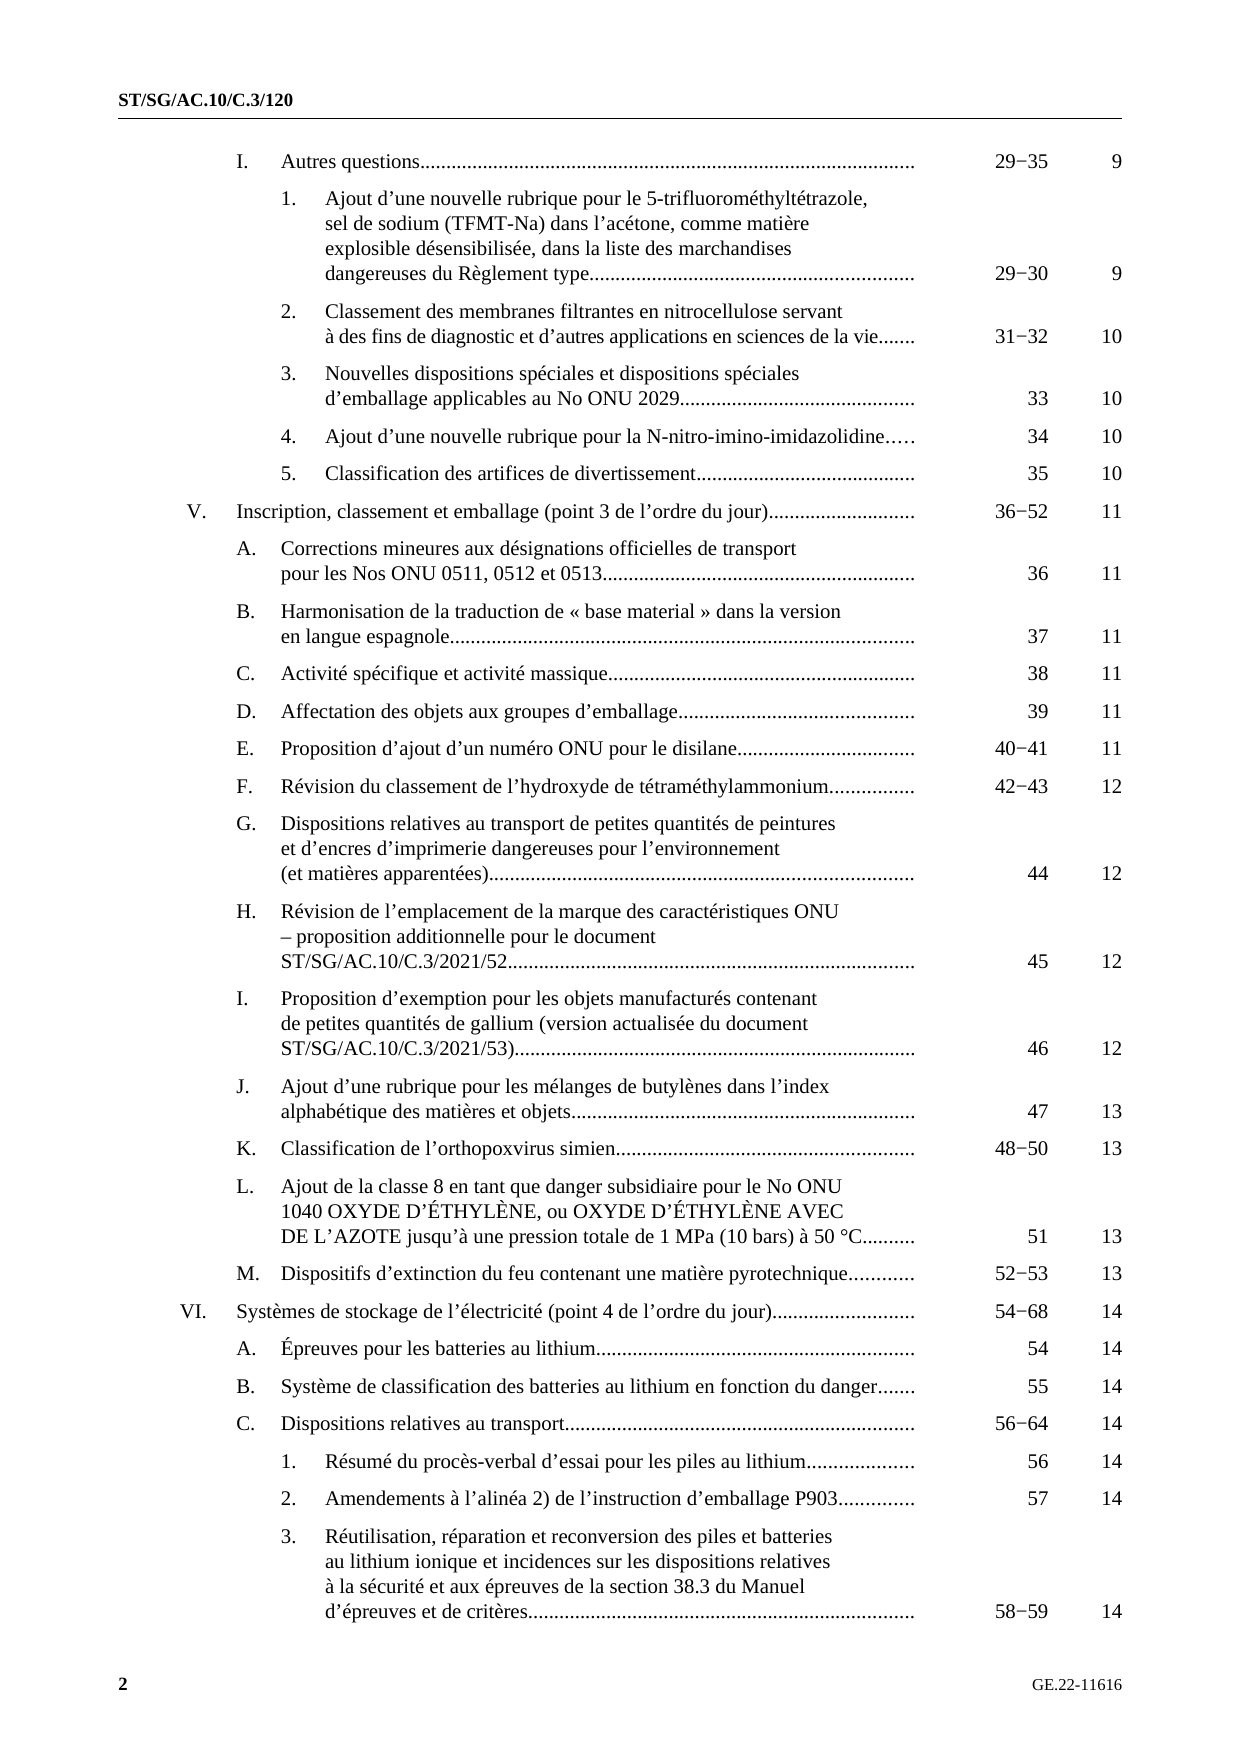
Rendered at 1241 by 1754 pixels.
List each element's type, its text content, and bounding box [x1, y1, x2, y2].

text 1. Résumé du procès-verbal d’essai pour les piles au lithium 56 14 [281, 1448, 1122, 1473]
text VI. Systèmes de stockage de l’électricité (point 4 de l’ordre du jour) 54−68 14 [118, 1298, 1122, 1323]
text 5. Classification des artifices de divertissement 35 10 [281, 460, 1122, 485]
text 1. Ajout d’une nouvelle rubrique pour le 5-trifluorométhyltétrazole, sel de sodium (TFMT-Na) dans l’acétone, comme matière explosible désensibilisée, dans la liste des marchandises dangereuses du Règlement type 29−30 9 [281, 185, 1122, 285]
text A. Épreuves pour les batteries au lithium 54 14 [236, 1335, 1122, 1360]
text I. Proposition d’exemption pour les objets manufacturés contenant de petites quantités de gallium (version actualisée du document ST/SG/AC.10/C.3/2021/53) 46 12 [236, 985, 1122, 1060]
text 3. Réutilisation, réparation et reconversion des piles et batteries au lithium ionique et incidences sur les dispositions relatives à la sécurité et aux épreuves de la section 38.3 du Manuel d’épreuves et de critères 58−59 14 [281, 1523, 1122, 1623]
text 4. Ajout d’une nouvelle rubrique pour la N-nitro-imino-imidazolidine 34 10 [281, 423, 1122, 448]
text B. Harmonisation de la traduction de « base material » dans la version en langue espagnole 37 11 [236, 598, 1122, 648]
text V. Inscription, classement et emballage (point 3 de l’ordre du jour) 36−52 11 [118, 498, 1122, 523]
text 2. Classement des membranes filtrantes en nitrocellulose servant à des fins de diagnostic et d’autres applications en sciences de la vie 31−32 10 [281, 298, 1122, 348]
text I. Autres questions 29−35 9 [236, 148, 1122, 173]
text F. Révision du classement de l’hydroxyde de tétraméthylammonium 42−43 12 [236, 773, 1122, 798]
text M. Dispositifs d’extinction du feu contenant une matière pyrotechnique 52−53 13 [236, 1260, 1122, 1285]
text K. Classification de l’orthopoxvirus simien 48−50 13 [236, 1135, 1122, 1160]
text C. Activité spécifique et activité massique 38 11 [236, 660, 1122, 685]
text C. Dispositions relatives au transport 56−64 14 [236, 1410, 1122, 1435]
text H. Révision de l’emplacement de la marque des caractéristiques ONU – proposition additionnelle pour le document ST/SG/AC.10/C.3/2021/52 45 12 [236, 898, 1122, 973]
text L. Ajout de la classe 8 en tant que danger subsidiaire pour le No ONU 1040 OXYDE D’ÉTHYLÈNE, ou OXYDE D’ÉTHYLÈNE AVEC DE L’AZOTE jusqu’à une pression totale de 1 MPa (10 bars) à 50 °C 51 13 [236, 1173, 1122, 1248]
text G. Dispositions relatives au transport de petites quantités de peintures et d’encres d’imprimerie dangereuses pour l’environnement (et matières apparentées) 44 12 [236, 810, 1122, 885]
text B. Système de classification des batteries au lithium en fonction du danger 55 14 [236, 1373, 1122, 1398]
text D. Affectation des objets aux groupes d’emballage 39 11 [236, 698, 1122, 723]
text 2. Amendements à l’alinéa 2) de l’instruction d’emballage P903 57 14 [281, 1485, 1122, 1510]
text A. Corrections mineures aux désignations officielles de transport pour les Nos ONU 0511, 0512 et 0513 36 11 [236, 535, 1122, 585]
text 3. Nouvelles dispositions spéciales et dispositions spéciales d’emballage applicables au No ONU 2029 33 10 [281, 360, 1122, 410]
text J. Ajout d’une rubrique pour les mélanges de butylènes dans l’index alphabétique des matières et objets 47 13 [236, 1073, 1122, 1123]
text E. Proposition d’ajout d’un numéro ONU pour le disilane 40−41 11 [236, 735, 1122, 760]
